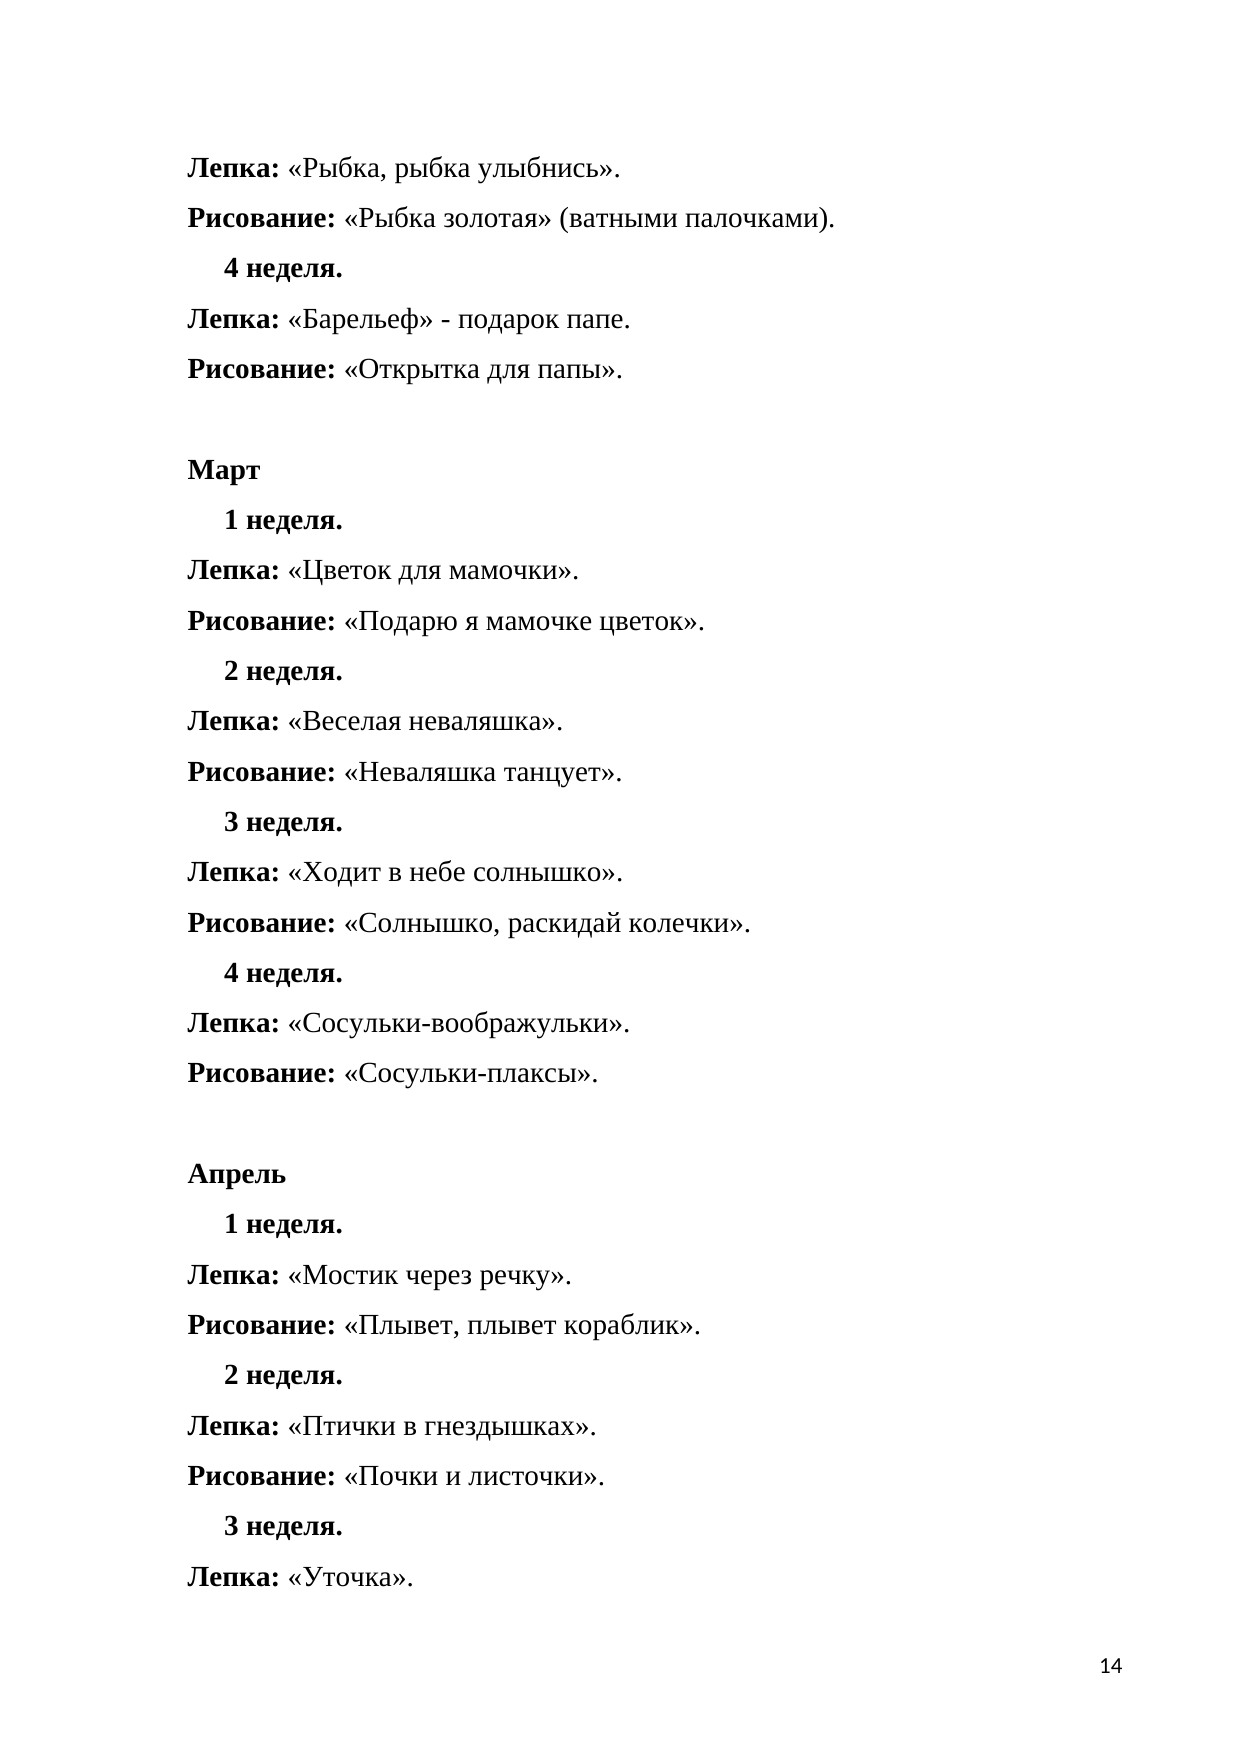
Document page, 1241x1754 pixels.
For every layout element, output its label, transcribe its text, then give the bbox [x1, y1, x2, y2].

text 1 неделя. [187, 502, 1122, 536]
text Лепка: «Барельеф» - подарок папе. [187, 301, 1122, 334]
text 4 неделя. [187, 955, 1122, 988]
text 2 неделя. [187, 1357, 1122, 1391]
text 3 неделя. [187, 1508, 1122, 1542]
text 2 неделя. [187, 653, 1122, 687]
text Рисование: «Солнышко, раскидай колечки». [187, 905, 1122, 938]
text Рисование: «Плывет, плывет кораблик». [187, 1307, 1122, 1341]
text Рисование: «Рыбка золотая» (ватными палочками). [187, 200, 1122, 234]
text Лепка: «Птички в гнездышках». [187, 1408, 1122, 1441]
text Лепка: «Мостик через речку». [187, 1257, 1122, 1290]
text Лепка: «Сосульки-воображульки». [187, 1005, 1122, 1039]
text Рисование: «Открытка для папы». [187, 351, 1122, 385]
text 3 неделя. [187, 804, 1122, 838]
text Лепка: «Ходит в небе солнышко». [187, 854, 1122, 888]
text Лепка: «Веселая неваляшка». [187, 703, 1122, 737]
text Лепка: «Уточка». [187, 1559, 1122, 1592]
text 1 неделя. [187, 1207, 1122, 1240]
text 4 неделя. [187, 251, 1122, 284]
text Апрель [187, 1156, 1122, 1190]
text Лепка: «Цветок для мамочки». [187, 552, 1122, 586]
text Рисование: «Сосульки-плаксы». [187, 1056, 1122, 1089]
text Рисование: «Неваляшка танцует». [187, 754, 1122, 787]
text Лепка: «Рыбка, рыбка улыбнись». [187, 150, 1122, 183]
text Рисование: «Почки и листочки». [187, 1458, 1122, 1492]
text Март [187, 452, 1122, 485]
text Рисование: «Подарю я мамочке цветок». [187, 603, 1122, 636]
